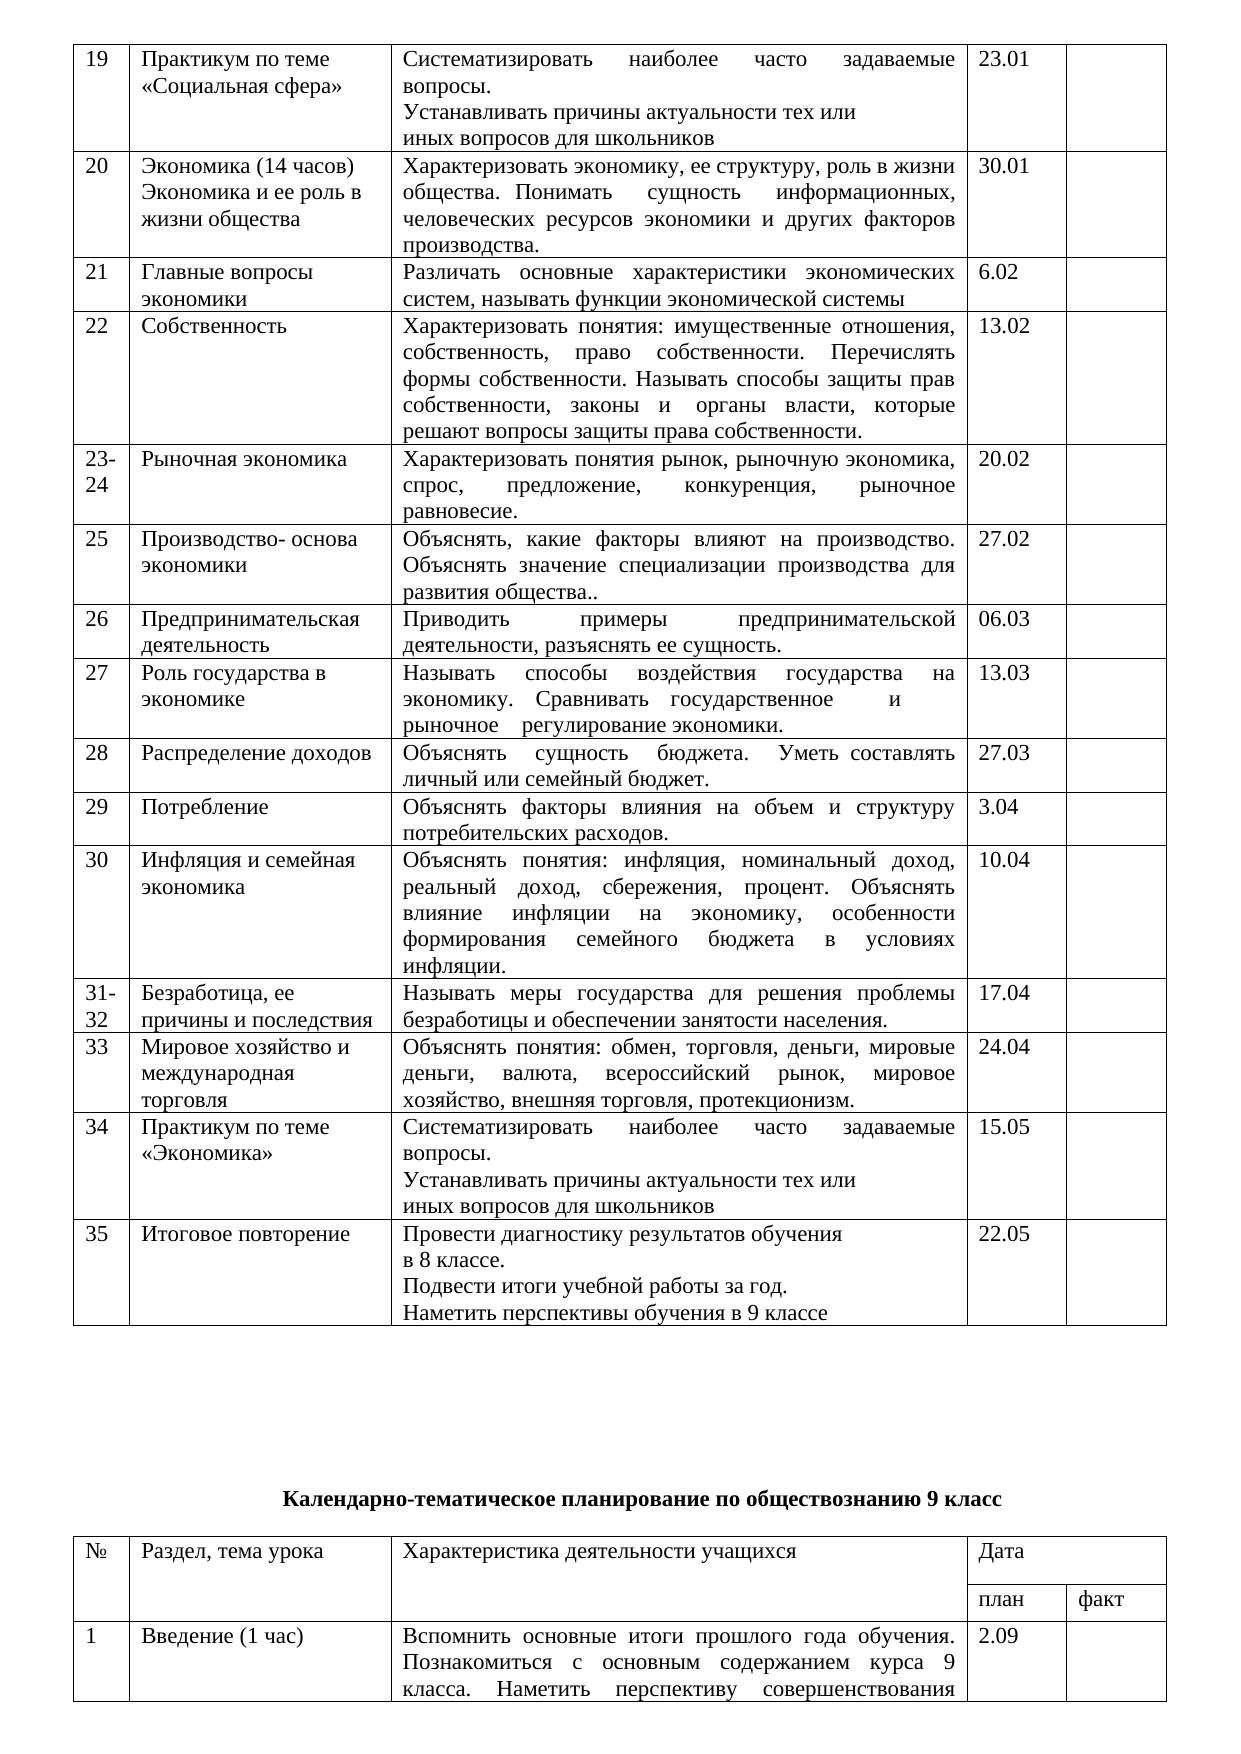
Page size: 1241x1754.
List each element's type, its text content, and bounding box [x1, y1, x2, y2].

table_cell Объяснять, какие факторы влияют на производство. Объяснять значение специализации производства для развития общества.. [392, 525, 967, 604]
table_cell Собственность [130, 312, 391, 444]
table_cell Главные вопросы экономики [130, 258, 391, 311]
text Календарно-тематическое планирование по обществознанию 9 класс [103, 1485, 1181, 1511]
table_header Характеристика деятельности учащихся [392, 1537, 967, 1621]
table_cell Производство- основа экономики [130, 525, 391, 604]
table_cell 6.02 [968, 258, 1066, 311]
table_cell 17.04 [968, 979, 1066, 1032]
table_cell 2.09 [968, 1622, 1066, 1701]
table_cell Объяснять понятия: инфляция, номинальный доход, реальный доход, сбережения, процент. Объяснять влияние инфляции на экономику, особенности формирования семейного бюджета в условиях инфляции. [392, 846, 967, 978]
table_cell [392, 1622, 967, 1701]
table_cell Итоговое повторение [130, 1220, 391, 1325]
table_cell Провести диагностику результатов обучения в 8 классе. Подвести итоги учебной работы за год. Наметить перспективы обучения в 9 классе [392, 1220, 967, 1325]
table_cell Называть меры государства для решения проблемы безработицы и обеспечении занятости населения. [392, 979, 967, 1032]
table_cell [1067, 605, 1166, 658]
table_cell [1067, 152, 1166, 257]
table_cell [1067, 1220, 1166, 1325]
table_cell 22 [74, 312, 129, 444]
table_cell [1067, 525, 1166, 604]
table_cell Объяснять сущность бюджета. Уметь составлять личный или семейный бюджет. [392, 739, 967, 792]
table_cell 24.04 [968, 1033, 1066, 1112]
table_cell [1067, 312, 1166, 444]
table_cell Роль государства в экономике [130, 659, 391, 738]
table_cell 13.03 [968, 659, 1066, 738]
table_cell 3.04 [968, 793, 1066, 845]
table_cell 30.01 [968, 152, 1066, 257]
table_header № [74, 1537, 129, 1621]
table_cell 20.02 [968, 445, 1066, 524]
table_cell 19 [74, 45, 129, 151]
table_cell Характеризовать понятия рынок, рыночную экономика, спрос, предложение, конкуренция, рыночное равновесие. [392, 445, 967, 524]
table_cell 29 [74, 793, 129, 845]
table_cell Предпринимательская деятельность [130, 605, 391, 658]
table_cell 28 [74, 739, 129, 792]
table_cell [1067, 793, 1166, 845]
table_cell Систематизировать наиболее часто задаваемые вопросы. Устанавливать причины актуальности тех или иных вопросов для школьников [392, 45, 967, 151]
table_cell 31-32 [74, 979, 129, 1032]
table_cell 22.05 [968, 1220, 1066, 1325]
table_cell Безработица, ее причины и последствия [130, 979, 391, 1032]
table_cell [1067, 258, 1166, 311]
table_cell 1 [74, 1622, 129, 1701]
table_cell 27 [74, 659, 129, 738]
table_cell 27.02 [968, 525, 1066, 604]
table_cell Потребление [130, 793, 391, 845]
table_cell 06.03 [968, 605, 1066, 658]
table_cell [1067, 1622, 1166, 1701]
table_cell Систематизировать наиболее часто задаваемые вопросы. Устанавливать причины актуальности тех или иных вопросов для школьников [392, 1113, 967, 1218]
table_cell 20 [74, 152, 129, 257]
table_cell факт [1067, 1585, 1166, 1621]
table_cell [1067, 1113, 1166, 1218]
table_cell 25 [74, 525, 129, 604]
table_cell [1067, 739, 1166, 792]
table_cell 26 [74, 605, 129, 658]
table_cell Практикум по теме «Экономика» [130, 1113, 391, 1218]
table_cell Введение (1 час) [130, 1622, 391, 1701]
table_header Дата [968, 1537, 1166, 1584]
table_cell 13.02 [968, 312, 1066, 444]
table_cell план [968, 1585, 1066, 1621]
table_cell [1067, 659, 1166, 738]
table_header Раздел, тема урока [130, 1537, 391, 1621]
table_cell Инфляция и семейная экономика [130, 846, 391, 978]
table_cell [1067, 45, 1166, 151]
table_cell 27.03 [968, 739, 1066, 792]
table_cell Характеризовать понятия: имущественные отношения, собственность, право собственности. Перечислять формы собственности. Называть способы защиты прав собственности, законы и органы власти, которые решают вопросы защиты права собственности. [392, 312, 967, 444]
table_cell Рыночная экономика [130, 445, 391, 524]
table_cell [1067, 979, 1166, 1032]
table_cell 15.05 [968, 1113, 1066, 1218]
table_cell 33 [74, 1033, 129, 1112]
table_cell 21 [74, 258, 129, 311]
table_cell Практикум по теме «Социальная сфера» [130, 45, 391, 151]
table_cell 23-24 [74, 445, 129, 524]
table_cell [1067, 846, 1166, 978]
table_cell Распределение доходов [130, 739, 391, 792]
table_cell Называть способы воздействия государства на экономику. Сравнивать государственное и рыночное регулирование экономики. [392, 659, 967, 738]
table_cell 23.01 [968, 45, 1066, 151]
table_cell Объяснять факторы влияния на объем и структуру потребительских расходов. [392, 793, 967, 845]
table_cell [1067, 1033, 1166, 1112]
table_cell Различать основные характеристики экономических систем, называть функции экономической системы [392, 258, 967, 311]
table_cell [1067, 445, 1166, 524]
table_cell 34 [74, 1113, 129, 1218]
table_cell Характеризовать экономику, ее структуру, роль в жизни общества. Понимать сущность информационных, человеческих ресурсов экономики и других факторов производства. [392, 152, 967, 257]
table_cell 30 [74, 846, 129, 978]
table_cell Объяснять понятия: обмен, торговля, деньги, мировые деньги, валюта, всероссийский рынок, мировое хозяйство, внешняя торговля, протекционизм. [392, 1033, 967, 1112]
table_cell Приводить примеры предпринимательской деятельности, разъяснять ее сущность. [392, 605, 967, 658]
table_cell 10.04 [968, 846, 1066, 978]
table_cell 35 [74, 1220, 129, 1325]
table_cell Мировое хозяйство и международная торговля [130, 1033, 391, 1112]
table_cell Экономика (14 часов) Экономика и ее роль в жизни общества [130, 152, 391, 257]
